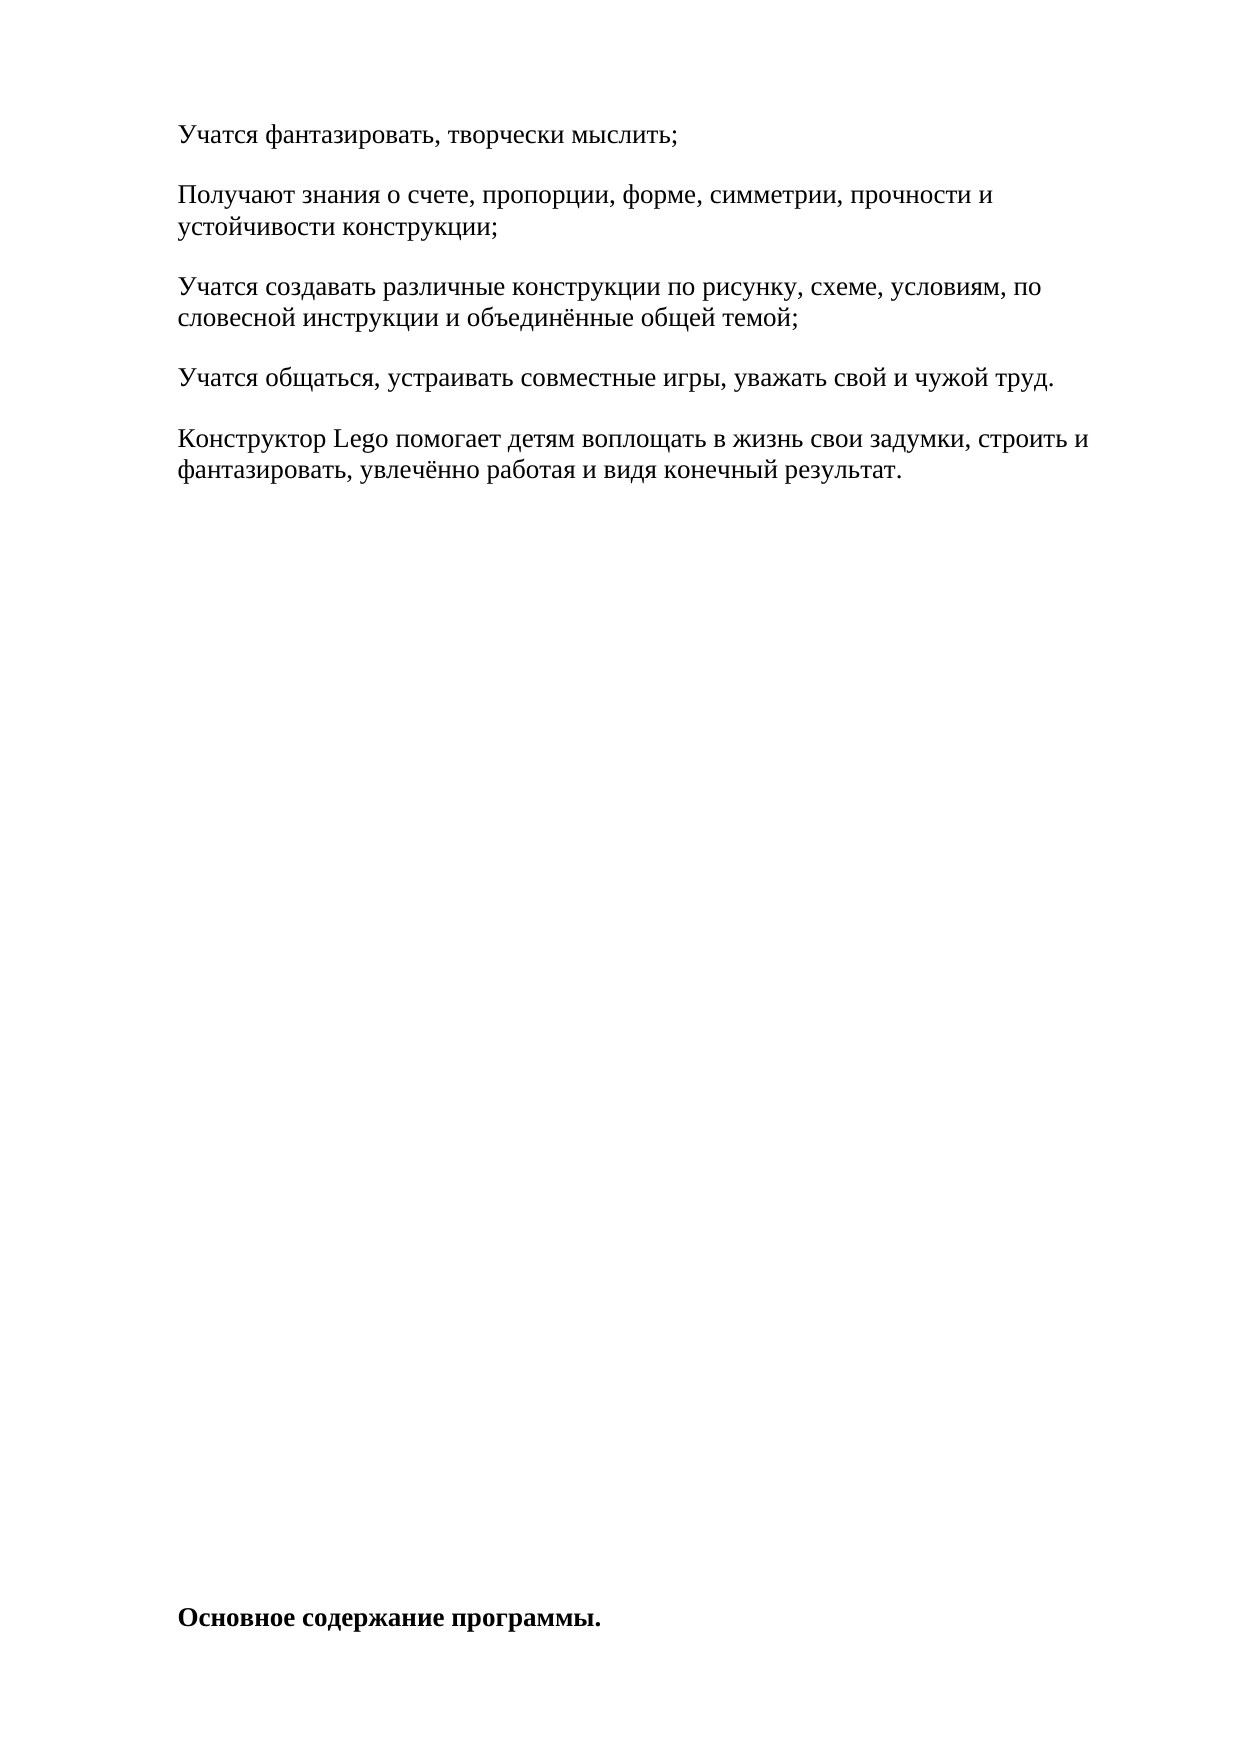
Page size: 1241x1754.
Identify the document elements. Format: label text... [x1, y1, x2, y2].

text Учатся фантазировать, творчески мыслить; [177, 118, 1152, 149]
text Основное содержание программы. [177, 1601, 1152, 1632]
text Учатся создавать различные конструкции по рисунку, схеме, условиям, по словесной инструкции и объединённые общей темой; [177, 270, 1152, 332]
text Получают знания о счете, пропорции, форме, симметрии, прочности и устойчивости конструкции; [177, 178, 1152, 241]
text Конструктор Lego помогает детям воплощать в жизнь свои задумки, строить и фантазировать, увлечённо работая и видя конечный результат. [177, 422, 1152, 484]
text Учатся общаться, устраивать совместные игры, уважать свой и чужой труд. [177, 361, 1152, 392]
